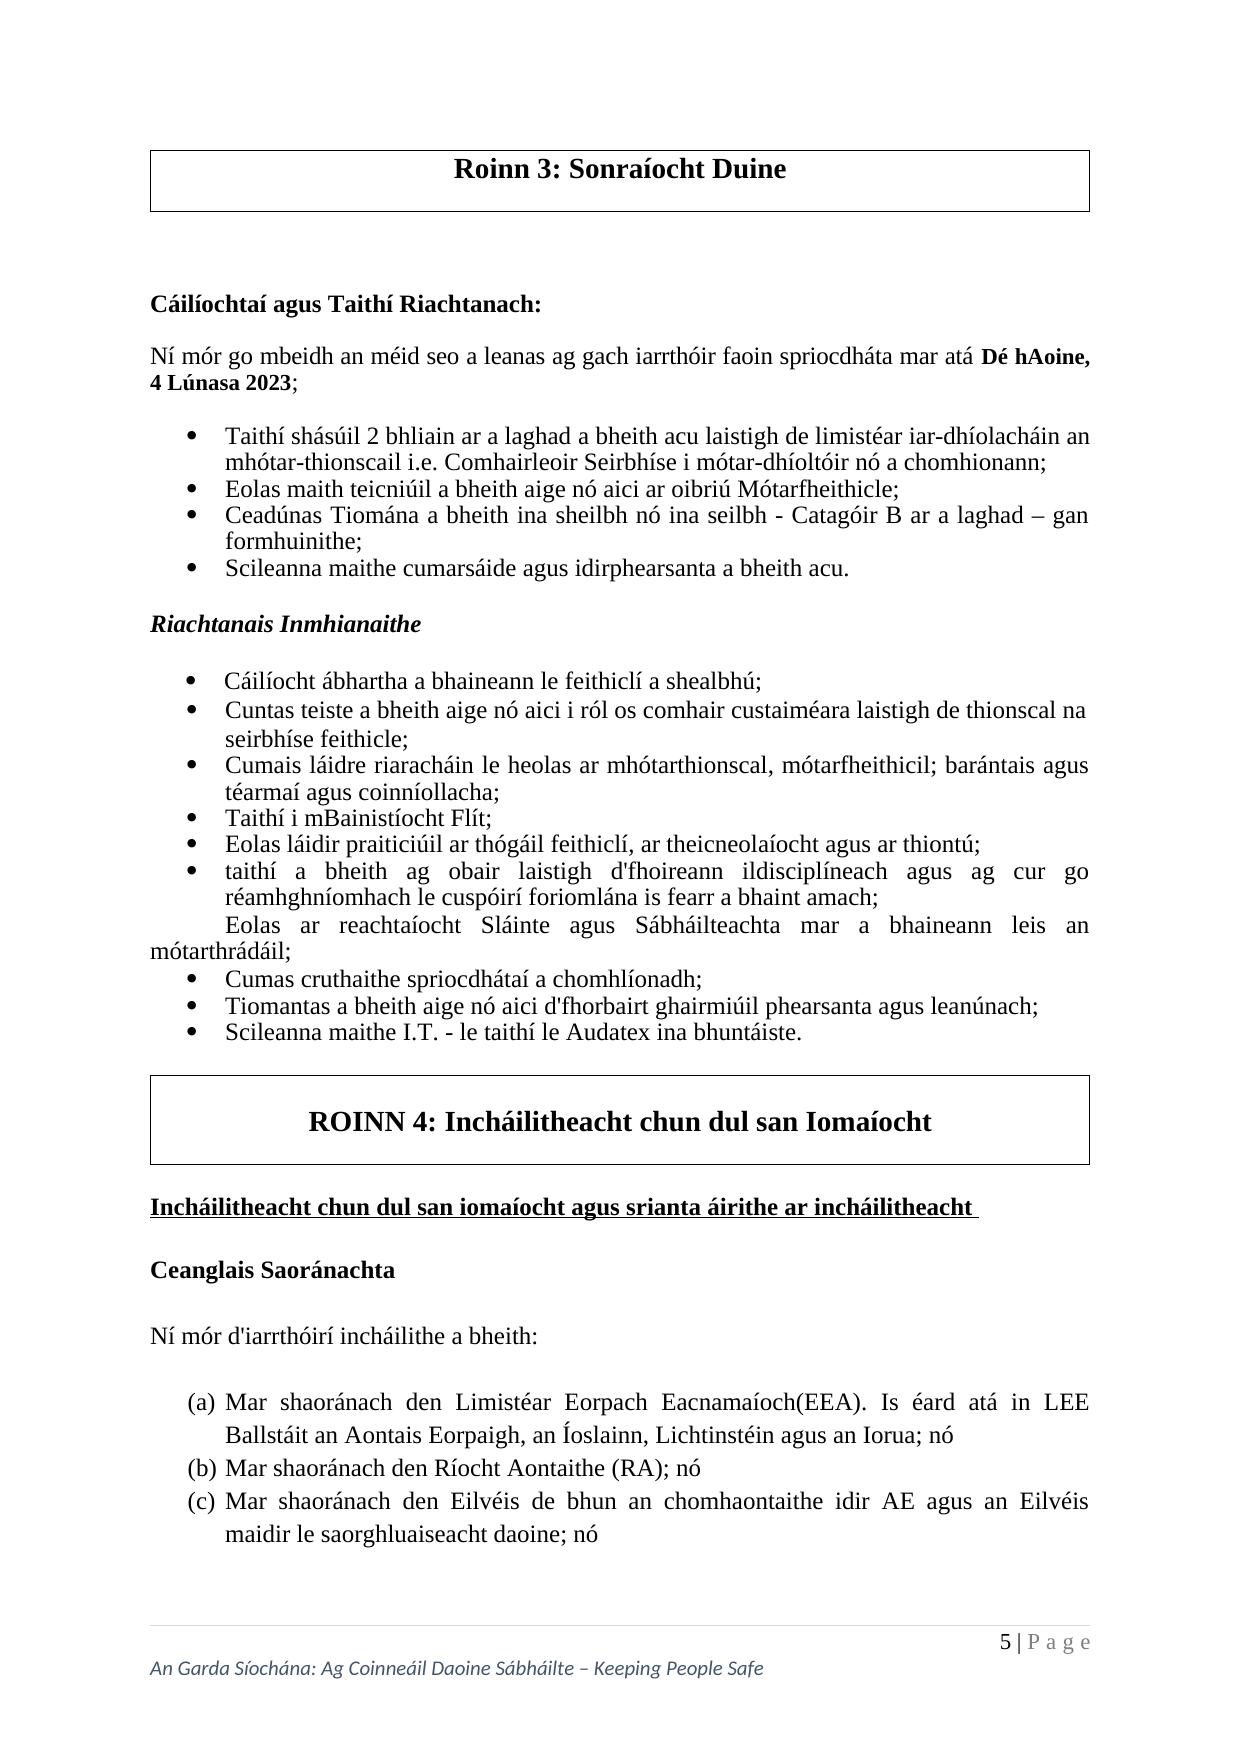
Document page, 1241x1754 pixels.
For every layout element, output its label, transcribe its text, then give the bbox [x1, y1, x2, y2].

list Mar shaoránach den Limistéar Eorpach Eacnamaíoch(EEA). Is éard atá in LEE Ballstáit an Aontais Eorpaigh, an Íoslainn, Lichtinstéin agus an Iorua; nó [187, 1387, 1090, 1449]
list Cumas cruthaithe spriocdhátaí a chomhlíonadh; [187, 967, 1090, 993]
list Taithí i mBainistíocht Flít; [187, 805, 1090, 832]
table_header ROINN 4: Incháilitheacht chun dul san Iomaíocht [151, 1076, 1089, 1164]
list Mar shaoránach den Ríocht Aontaithe (RA); nó [187, 1453, 1090, 1482]
list Scileanna maithe I.T. - le taithí le Audatex ina bhuntáiste. [187, 1019, 1090, 1046]
list Cáilíocht ábhartha a bhaineann le feithiclí a shealbhú; [186, 666, 1090, 695]
list Ceadúnas Tiomána a bheith ina sheilbh nó ina seilbh - Catagóir B ar a laghad – gan formhuinithe; [187, 502, 1090, 555]
list taithí a bheith ag obair laistigh d'fhoireann ildisciplíneach agus ag cur go réamhghníomhach le cuspóirí foriomlána is fearr a bhaint amach; [187, 858, 1090, 911]
text Ceanglais Saoránachta [150, 1255, 1090, 1284]
list Eolas maith teicniúil a bheith aige nó aici ar oibriú Mótarfheithicle; [187, 476, 1090, 502]
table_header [151, 151, 1089, 211]
text Riachtanais Inmhianaithe [150, 609, 1090, 638]
list Cuntas teiste a bheith aige nó aici i ról os comhair custaiméara laistigh de thionscal na seirbhíse feithicle; [187, 695, 1090, 753]
list Tiomantas a bheith aige nó aici d'fhorbairt ghairmiúil phearsanta agus leanúnach; [187, 993, 1090, 1019]
text Ní mór go mbeidh an méid seo a leanas ag gach iarrthóir faoin spriocdháta mar atá Dé hAoine, 4 Lúnasa 2023; [150, 344, 1090, 396]
text Incháilitheacht chun dul san iomaíocht agus srianta áirithe ar incháilitheacht [150, 1192, 1090, 1220]
list Taithí shásúil 2 bhliain ar a laghad a bheith acu laistigh de limistéar iar-dhíolacháin an mhótar-thionscail i.e. Comhairleoir Seirbhíse i mótar-dhíoltóir nó a chomhionann; [187, 423, 1090, 476]
text Ní mór d'iarrthóirí incháilithe a bheith: [150, 1321, 1090, 1350]
text Cáilíochtaí agus Taithí Riachtanach: [150, 291, 1090, 317]
text Eolas ar reachtaíocht Sláinte agus Sábháilteachta mar a bhaineann leis an mótarthrádáil; [150, 912, 1090, 965]
list Eolas láidir praiticiúil ar thógáil feithiclí, ar theicneolaíocht agus ar thiontú; [187, 832, 1090, 858]
list Cumais láidre riaracháin le heolas ar mhótarthionscal, mótarfheithicil; barántais agus téarmaí agus coinníollacha; [187, 753, 1090, 805]
list Mar shaoránach den Eilvéis de bhun an chomhaontaithe idir AE agus an Eilvéis maidir le saorghluaiseacht daoine; nó [187, 1486, 1090, 1548]
list Scileanna maithe cumarsáide agus idirphearsanta a bheith acu. [187, 555, 1090, 581]
